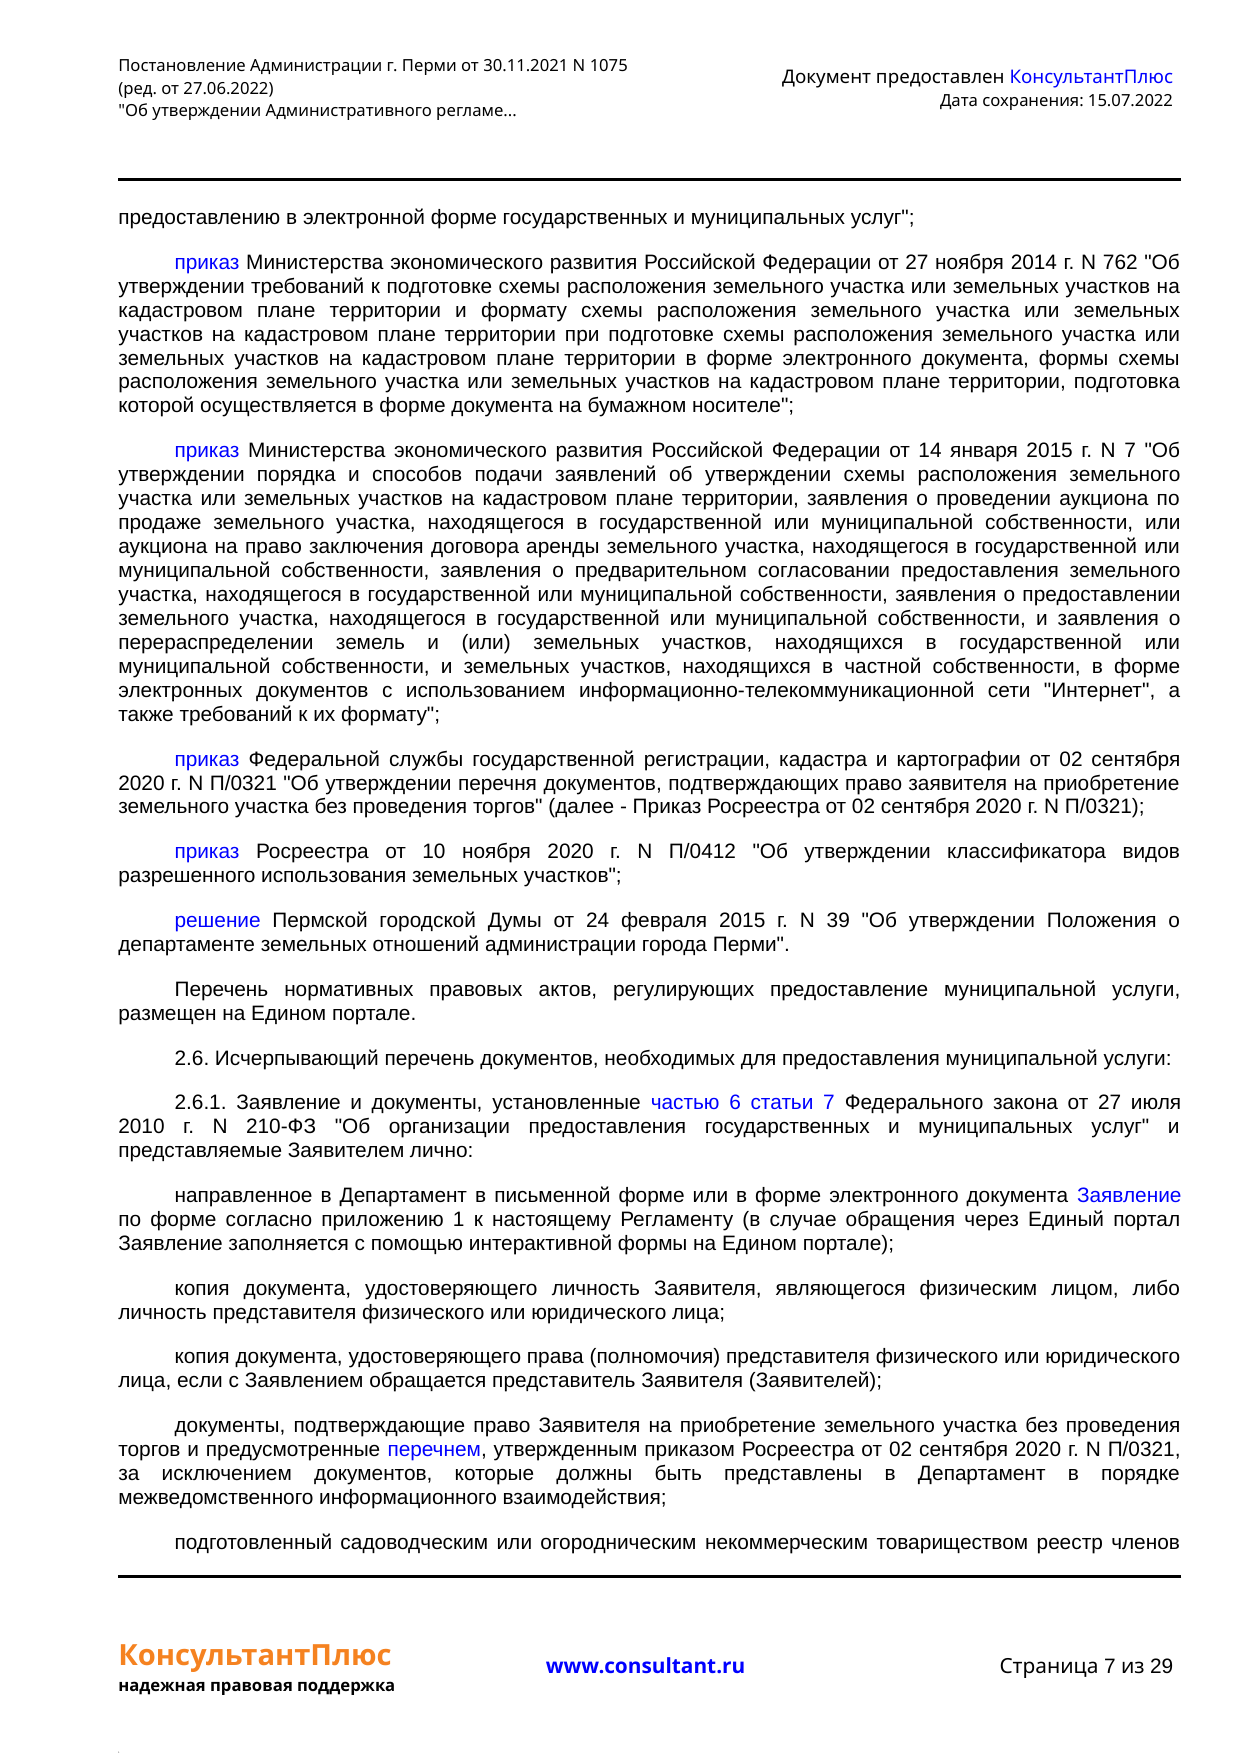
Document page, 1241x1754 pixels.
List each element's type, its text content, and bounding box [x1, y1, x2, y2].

text решение Пермской городской Думы от 24 февраля 2015 г. N 39 "Об утверждении Положения о департаменте земельных отношений администрации города Перми". [118, 908, 1181, 956]
text 2.6.1. Заявление и документы, установленные частью 6 статьи 7 Федерального закона от 27 июля 2010 г. N 210-ФЗ "Об организации предоставления государственных и муниципальных услуг" и представляемые Заявителем лично: [118, 1090, 1181, 1162]
text приказ Министерства экономического развития Российской Федерации от 27 ноября 2014 г. N 762 "Об утверждении требований к подготовке схемы расположения земельного участка или земельных участков на кадастровом плане территории и формату схемы расположения земельного участка или земельных участков на кадастровом плане территории при подготовке схемы расположения земельного участка или земельных участков на кадастровом плане территории в форме электронного документа, формы схемы расположения земельного участка или земельных участков на кадастровом плане территории, подготовка которой осуществляется в форме документа на бумажном носителе"; [118, 249, 1181, 417]
text копия документа, удостоверяющего права (полномочия) представителя физического или юридического лица, если с Заявлением обращается представитель Заявителя (Заявителей); [118, 1344, 1181, 1392]
text документы, подтверждающие право Заявителя на приобретение земельного участка без проведения торгов и предусмотренные перечнем, утвержденным приказом Росреестра от 02 сентября 2020 г. N П/0321, за исключением документов, которые должны быть представлены в Департамент в порядке межведомственного информационного взаимодействия; [118, 1413, 1181, 1509]
text приказ Росреестра от 10 ноября 2020 г. N П/0412 "Об утверждении классификатора видов разрешенного использования земельных участков"; [118, 839, 1181, 887]
text приказ Федеральной службы государственной регистрации, кадастра и картографии от 02 сентября 2020 г. N П/0321 "Об утверждении перечня документов, подтверждающих право заявителя на приобретение земельного участка без проведения торгов" (далее - Приказ Росреестра от 02 сентября 2020 г. N П/0321); [118, 746, 1181, 818]
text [118, 1530, 1181, 1554]
text направленное в Департамент в письменной форме или в форме электронного документа Заявление по форме согласно приложению 1 к настоящему Регламенту (в случае обращения через Единый портал Заявление заполняется с помощью интерактивной формы на Едином портале); [118, 1183, 1181, 1255]
text копия документа, удостоверяющего личность Заявителя, являющегося физическим лицом, либо личность представителя физического или юридического лица; [118, 1276, 1181, 1323]
text приказ Министерства экономического развития Российской Федерации от 14 января 2015 г. N 7 "Об утверждении порядка и способов подачи заявлений об утверждении схемы расположения земельного участка или земельных участков на кадастровом плане территории, заявления о проведении аукциона по продаже земельного участка, находящегося в государственной или муниципальной собственности, или аукциона на право заключения договора аренды земельного участка, находящегося в государственной или муниципальной собственности, заявления о предварительном согласовании предоставления земельного участка, находящегося в государственной или муниципальной собственности, заявления о предоставлении земельного участка, находящегося в государственной или муниципальной собственности, и заявления о перераспределении земель и (или) земельных участков, находящихся в государственной или муниципальной собственности, и земельных участков, находящихся в частной собственности, в форме электронных документов с использованием информационно-телекоммуникационной сети "Интернет", а также требований к их формату"; [118, 438, 1181, 726]
text Перечень нормативных правовых актов, регулирующих предоставление муниципальной услуги, размещен на Едином портале. [118, 977, 1181, 1024]
text 2.6. Исчерпывающий перечень документов, необходимых для предоставления муниципальной услуги: [118, 1045, 1181, 1069]
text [118, 205, 1181, 229]
